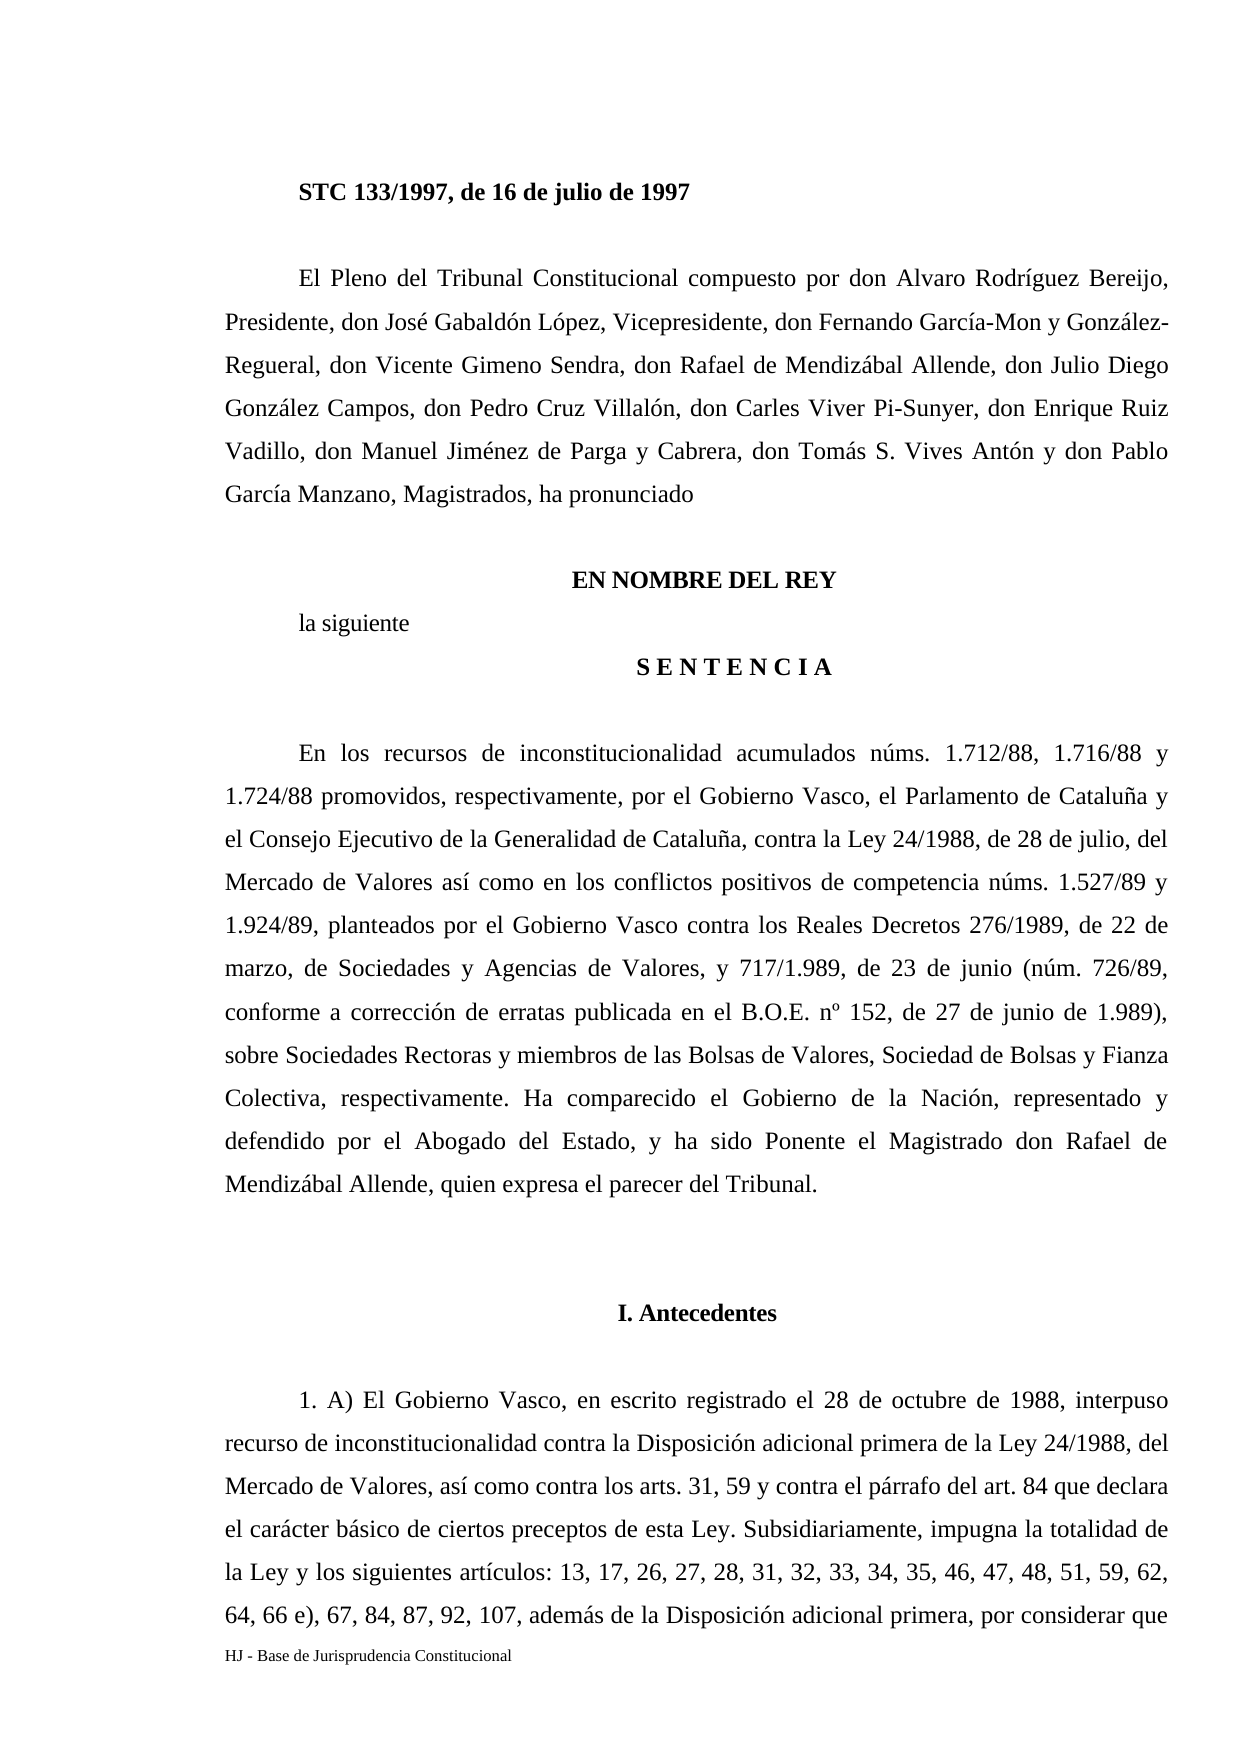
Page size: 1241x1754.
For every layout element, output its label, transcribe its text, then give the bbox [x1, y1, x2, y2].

text EN NOMBRE DEL REY [224, 565, 1110, 594]
text I. Antecedentes [224, 1298, 1169, 1327]
text El Pleno del Tribunal Constitucional compuesto por don Alvaro Rodríguez Bereijo, Presidente, don José Gabaldón López, Vicepresidente, don Fernando García-Mon y González-Regueral, don Vicente Gimeno Sendra, don Rafael de Mendizábal Allende, don Julio Diego González Campos, don Pedro Cruz Villalón, don Carles Viver Pi-Sunyer, don Enrique Ruiz Vadillo, don Manuel Jiménez de Parga y Cabrera, don Tomás S. Vives Antón y don Pablo García Manzano, Magistrados, ha pronunciado [224, 263, 1169, 508]
text S E N T E N C I A [224, 652, 1169, 680]
text STC 133/1997, de 16 de julio de 1997 [224, 177, 1169, 206]
text En los recursos de inconstitucionalidad acumulados núms. 1.712/88, 1.716/88 y 1.724/88 promovidos, respectivamente, por el Gobierno Vasco, el Parlamento de Cataluña y el Consejo Ejecutivo de la Generalidad de Cataluña, contra la Ley 24/1988, de 28 de julio, del Mercado de Valores así como en los conflictos positivos de competencia núms. 1.527/89 y 1.924/89, planteados por el Gobierno Vasco contra los Reales Decretos 276/1989, de 22 de marzo, de Sociedades y Agencias de Valores, y 717/1.989, de 23 de junio (núm. 726/89, conforme a corrección de erratas publicada en el B.O.E. nº 152, de 27 de junio de 1.989), sobre Sociedades Rectoras y miembros de las Bolsas de Valores, Sociedad de Bolsas y Fianza Colectiva, respectivamente. Ha comparecido el Gobierno de la Nación, representado y defendido por el Abogado del Estado, y ha sido Ponente el Magistrado don Rafael de Mendizábal Allende, quien expresa el parecer del Tribunal. [224, 738, 1169, 1198]
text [224, 1385, 1169, 1629]
text la siguiente [224, 608, 1110, 637]
